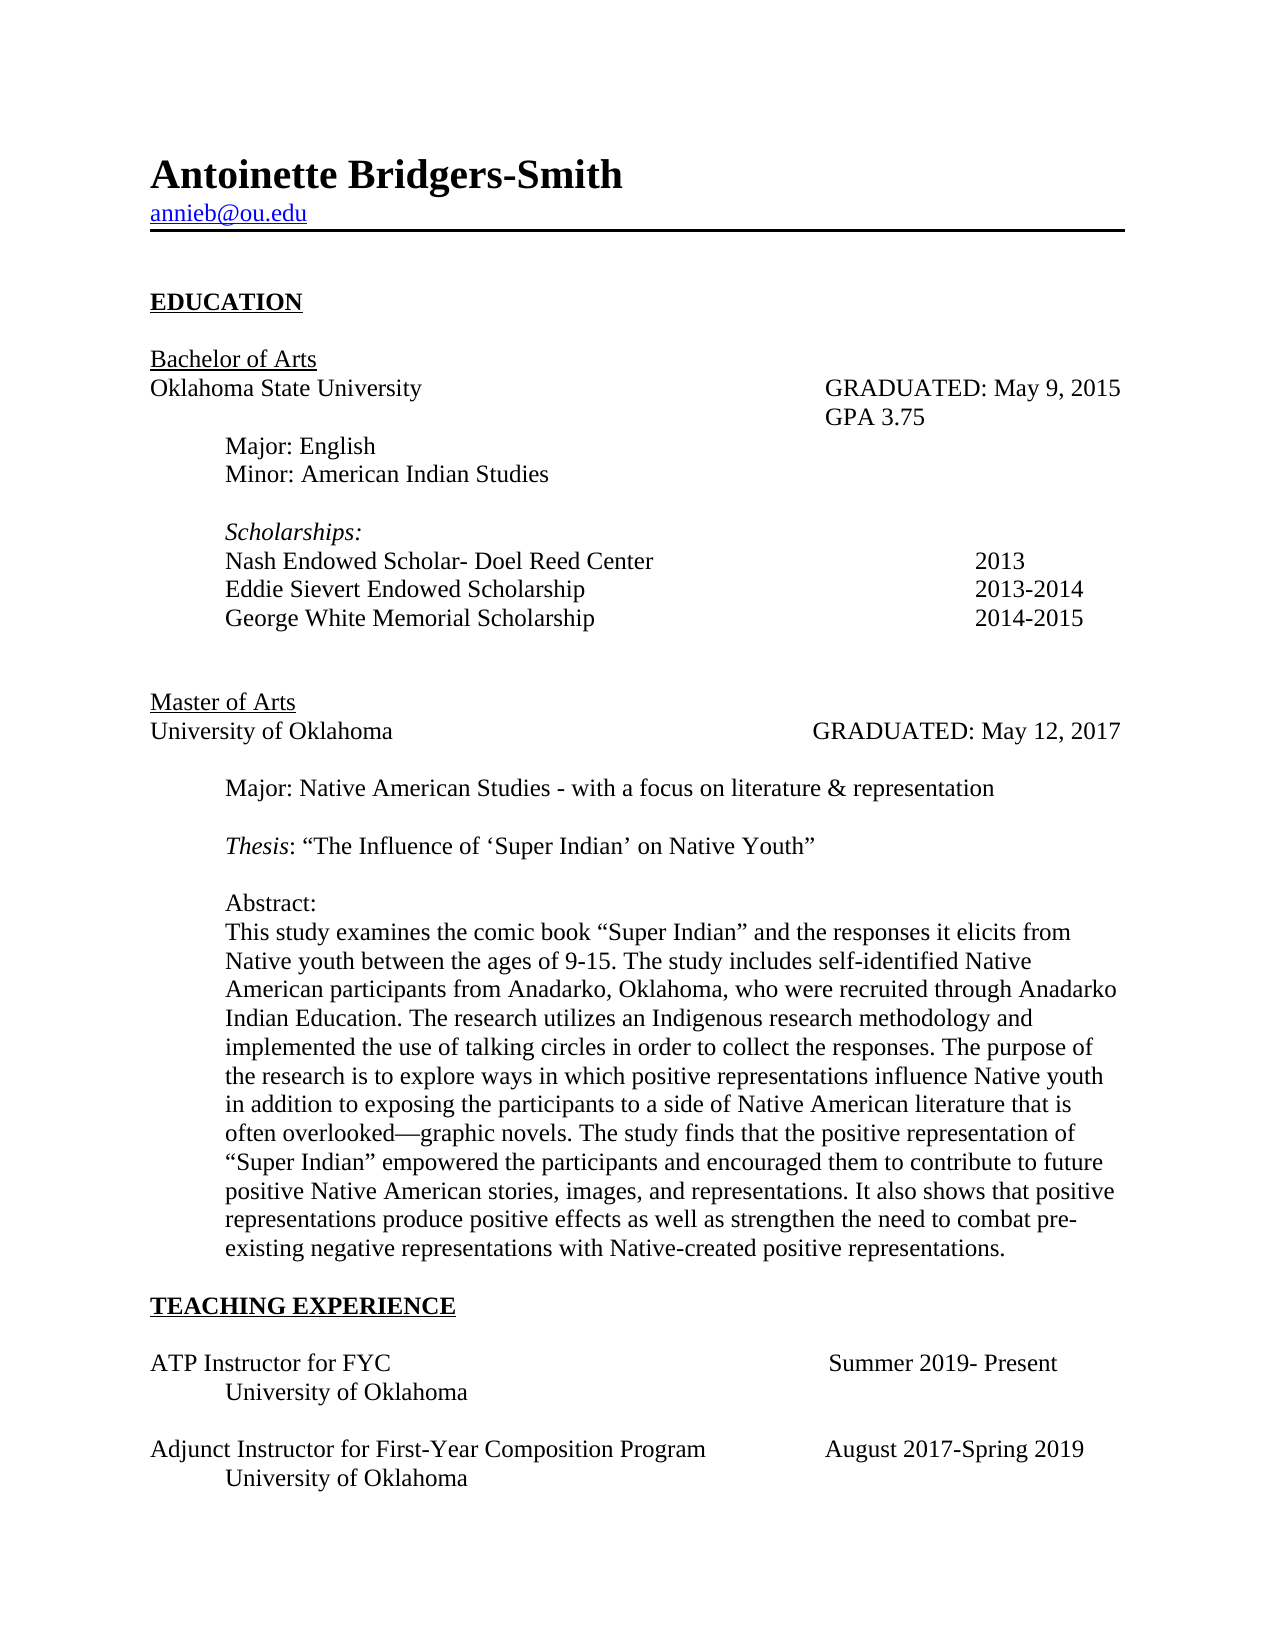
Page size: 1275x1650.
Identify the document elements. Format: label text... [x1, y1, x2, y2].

text This study examines the comic book “Super Indian” and the responses it elicits from Native youth between the ages of 9-15. The study includes self-identified Native American participants from Anadarko, Oklahoma, who were recruited through Anadarko Indian Education. The research utilizes an Indigenous research methodology and implemented the use of talking circles in order to collect the responses. The purpose of the research is to explore ways in which positive representations influence Native youth in addition to exposing the participants to a side of Native American literature that is often overlooked—graphic novels. The study finds that the positive representation of “Super Indian” empowered the participants and encouraged them to contribute to future positive Native American stories, images, and representations. It also shows that positive representations produce positive effects as well as strengthen the need to combat pre-existing negative representations with Native-created positive representations. [225, 917, 1125, 1262]
text Oklahoma State University GRADUATED: May 9, 2015 [150, 373, 1125, 402]
text Eddie Sievert Endowed Scholarship 2013-2014 [150, 574, 1125, 603]
text Adjunct Instructor for First-Year Composition Program August 2017-Spring 2019 [150, 1434, 1125, 1463]
text Master of Arts [150, 687, 1125, 716]
text Minor: American Indian Studies [150, 459, 1125, 488]
text Major: English [150, 431, 1125, 459]
text ATP Instructor for FYC Summer 2019- Present [150, 1348, 1125, 1377]
text Abstract: [150, 888, 1125, 917]
text University of Oklahoma GRADUATED: May 12, 2017 [150, 716, 1125, 744]
text Major: Native American Studies - with a focus on literature & representation [150, 773, 1125, 802]
text annieb@ou.edu [150, 198, 1125, 229]
text University of Oklahoma [150, 1377, 1125, 1406]
text University of Oklahoma [150, 1463, 1125, 1492]
text Bachelor of Arts [150, 344, 1125, 373]
text Thesis: “The Influence of ‘Super Indian’ on Native Youth” [150, 831, 1125, 859]
text GPA 3.75 [150, 402, 1125, 431]
text Nash Endowed Scholar- Doel Reed Center 2013 [225, 546, 1125, 574]
text Scholarships: [150, 517, 1125, 546]
text EDUCATION [150, 287, 1125, 316]
text Antoinette Bridgers-Smith [150, 150, 1050, 198]
text TEACHING EXPERIENCE [150, 1291, 1125, 1319]
text George White Memorial Scholarship 2014-2015 [150, 603, 1125, 632]
